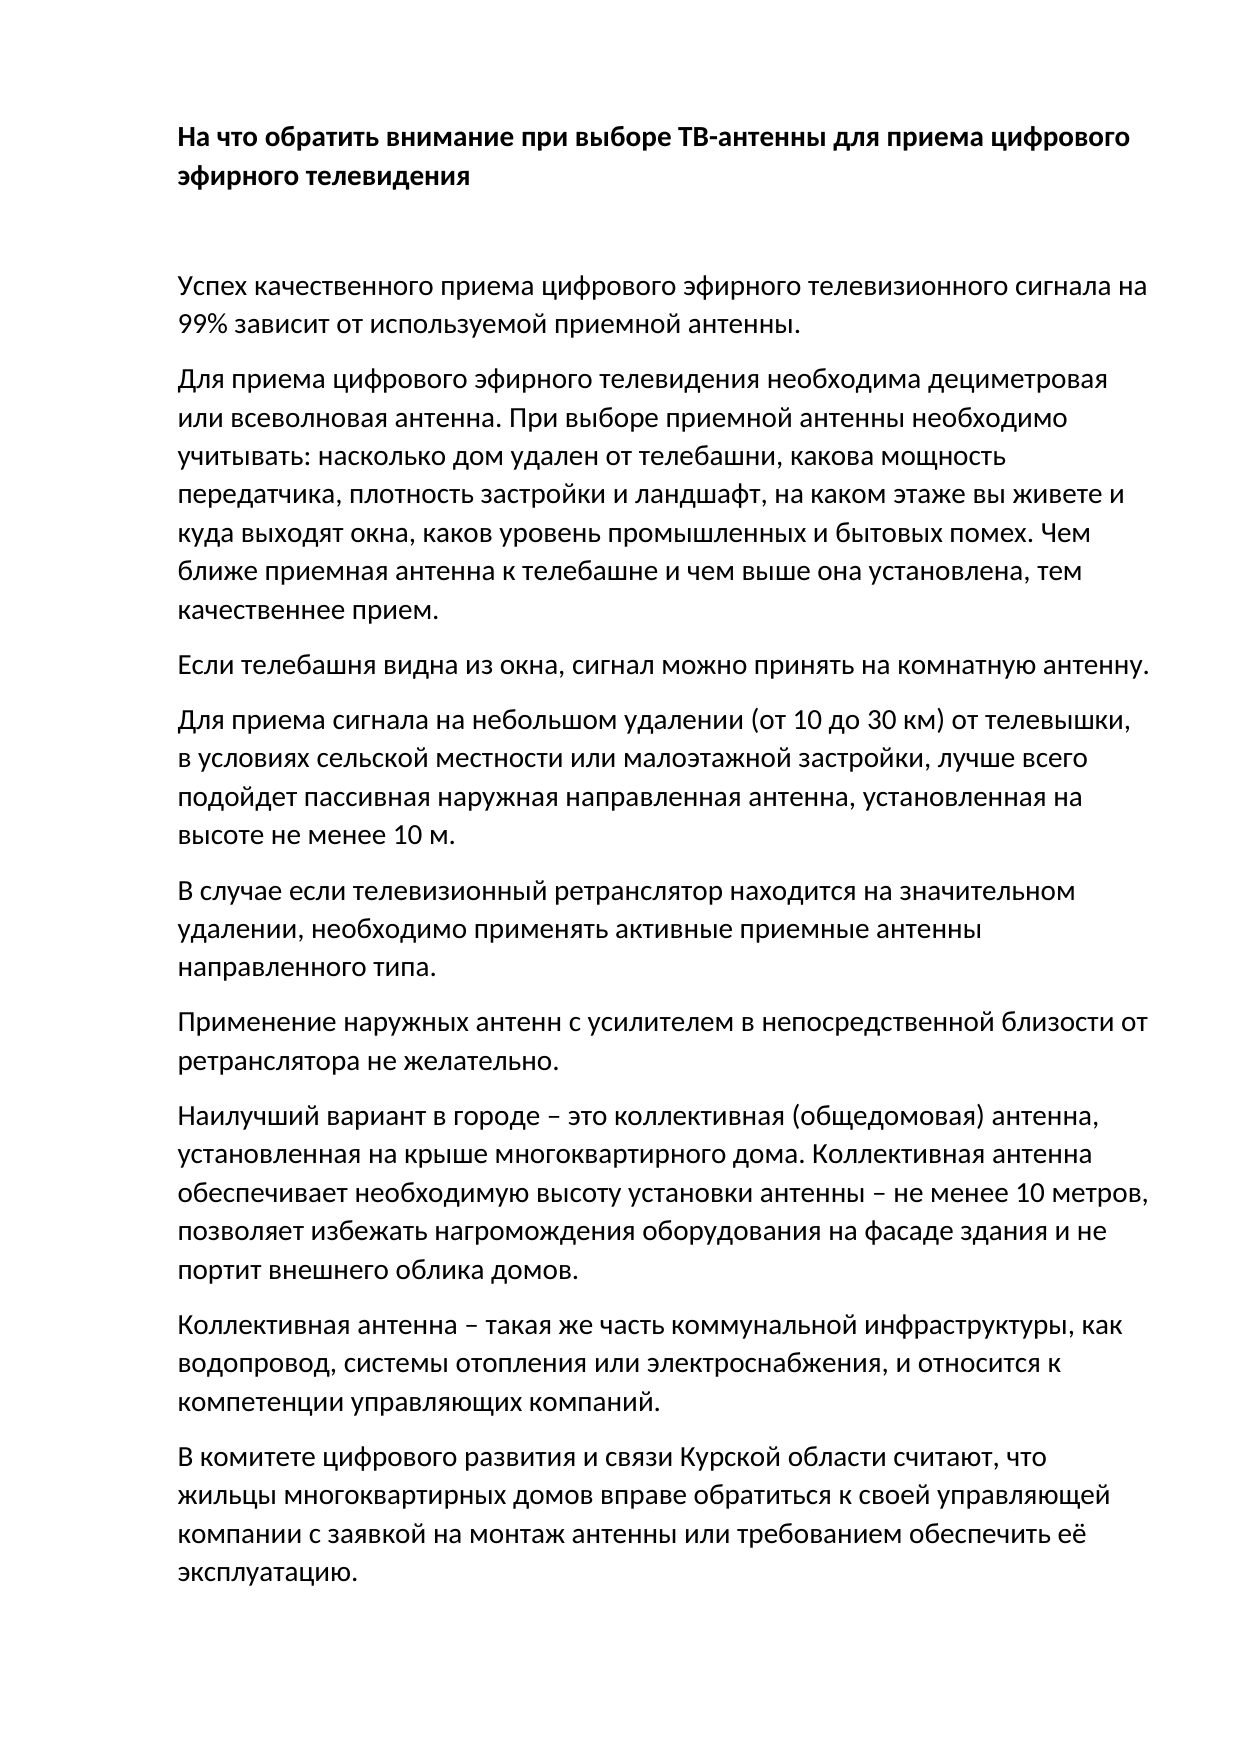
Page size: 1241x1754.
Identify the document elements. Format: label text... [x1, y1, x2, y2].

text Коллективная антенна – такая же часть коммунальной инфраструктуры, как водопровод, системы отопления или электроснабжения, и относится к компетенции управляющих компаний. [177, 1306, 1152, 1418]
text В случае если телевизионный ретранслятор находится на значительном удалении, необходимо применять активные приемные антенны направленного типа. [177, 872, 1152, 984]
text В комитете цифрового развития и связи Курской области считают, что жильцы многоквартирных домов вправе обратиться к своей управляющей компании с заявкой на монтаж антенны или требованием обеспечить её эксплуатацию. [177, 1438, 1152, 1589]
text Применение наружных антенн с усилителем в непосредственной близости от ретранслятора не желательно. [177, 1003, 1152, 1078]
text Для приема сигнала на небольшом удалении (от 10 до 30 км) от телевышки, в условиях сельской местности или малоэтажной застройки, лучше всего подойдет пассивная наружная направленная антенна, установленная на высоте не менее 10 м. [177, 701, 1152, 852]
text Для приема цифрового эфирного телевидения необходима дециметровая или всеволновая антенна. При выборе приемной антенны необходимо учитывать: насколько дом удален от телебашни, какова мощность передатчика, плотность застройки и ландшафт, на каком этаже вы живете и куда выходят окна, каков уровень промышленных и бытовых помех. Чем ближе приемная антенна к телебашне и чем выше она установлена, тем качественнее прием. [177, 360, 1152, 627]
text На что обратить внимание при выборе ТВ-антенны для приема цифрового эфирного телевидения [177, 118, 1152, 192]
text Если телебашня видна из окна, сигнал можно принять на комнатную антенну. [177, 646, 1152, 682]
text Наилучший вариант в городе – это коллективная (общедомовая) антенна, установленная на крыше многоквартирного дома. Коллективная антенна обеспечивает необходимую высоту установки антенны – не менее 10 метров, позволяет избежать нагромождения оборудования на фасаде здания и не портит внешнего облика домов. [177, 1097, 1152, 1286]
text Успех качественного приема цифрового эфирного телевизионного сигнала на 99% зависит от используемой приемной антенны. [177, 267, 1152, 341]
